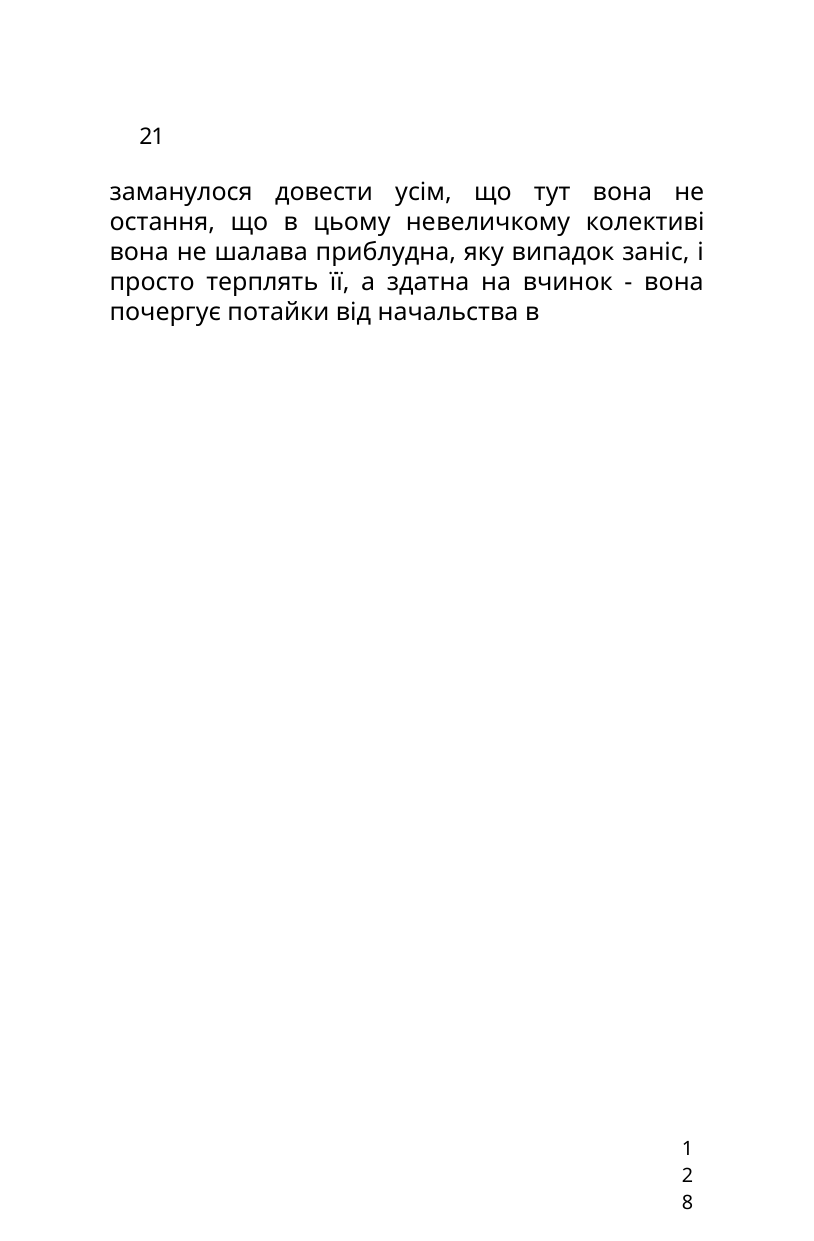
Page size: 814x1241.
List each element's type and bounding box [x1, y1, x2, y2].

text [109, 177, 704, 327]
